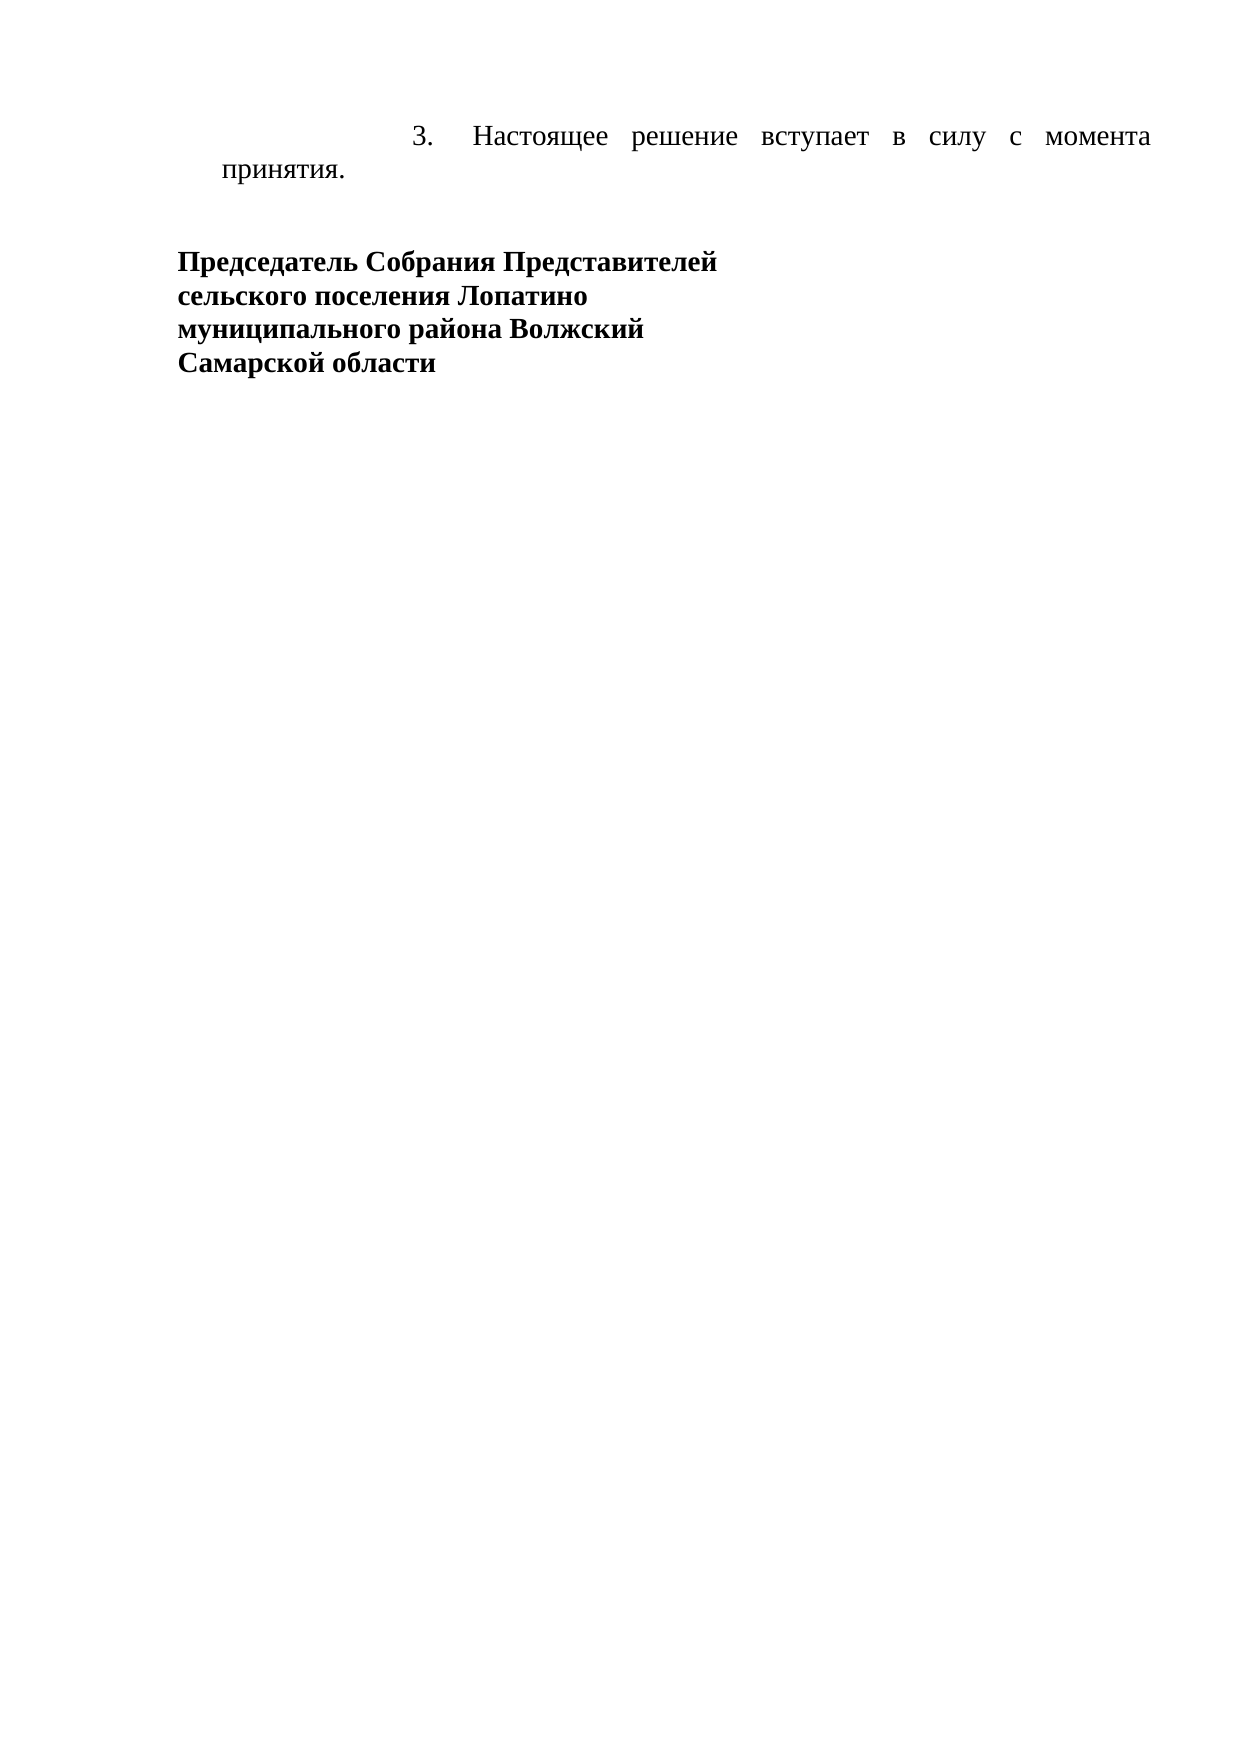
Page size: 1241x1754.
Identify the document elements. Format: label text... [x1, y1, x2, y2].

list Настоящее решение вступает в силу с момента принятия. [222, 118, 1152, 185]
text Председатель Собрания Представителей сельского поселения Лопатино муниципального района Волжский Самарской области [177, 244, 1152, 379]
